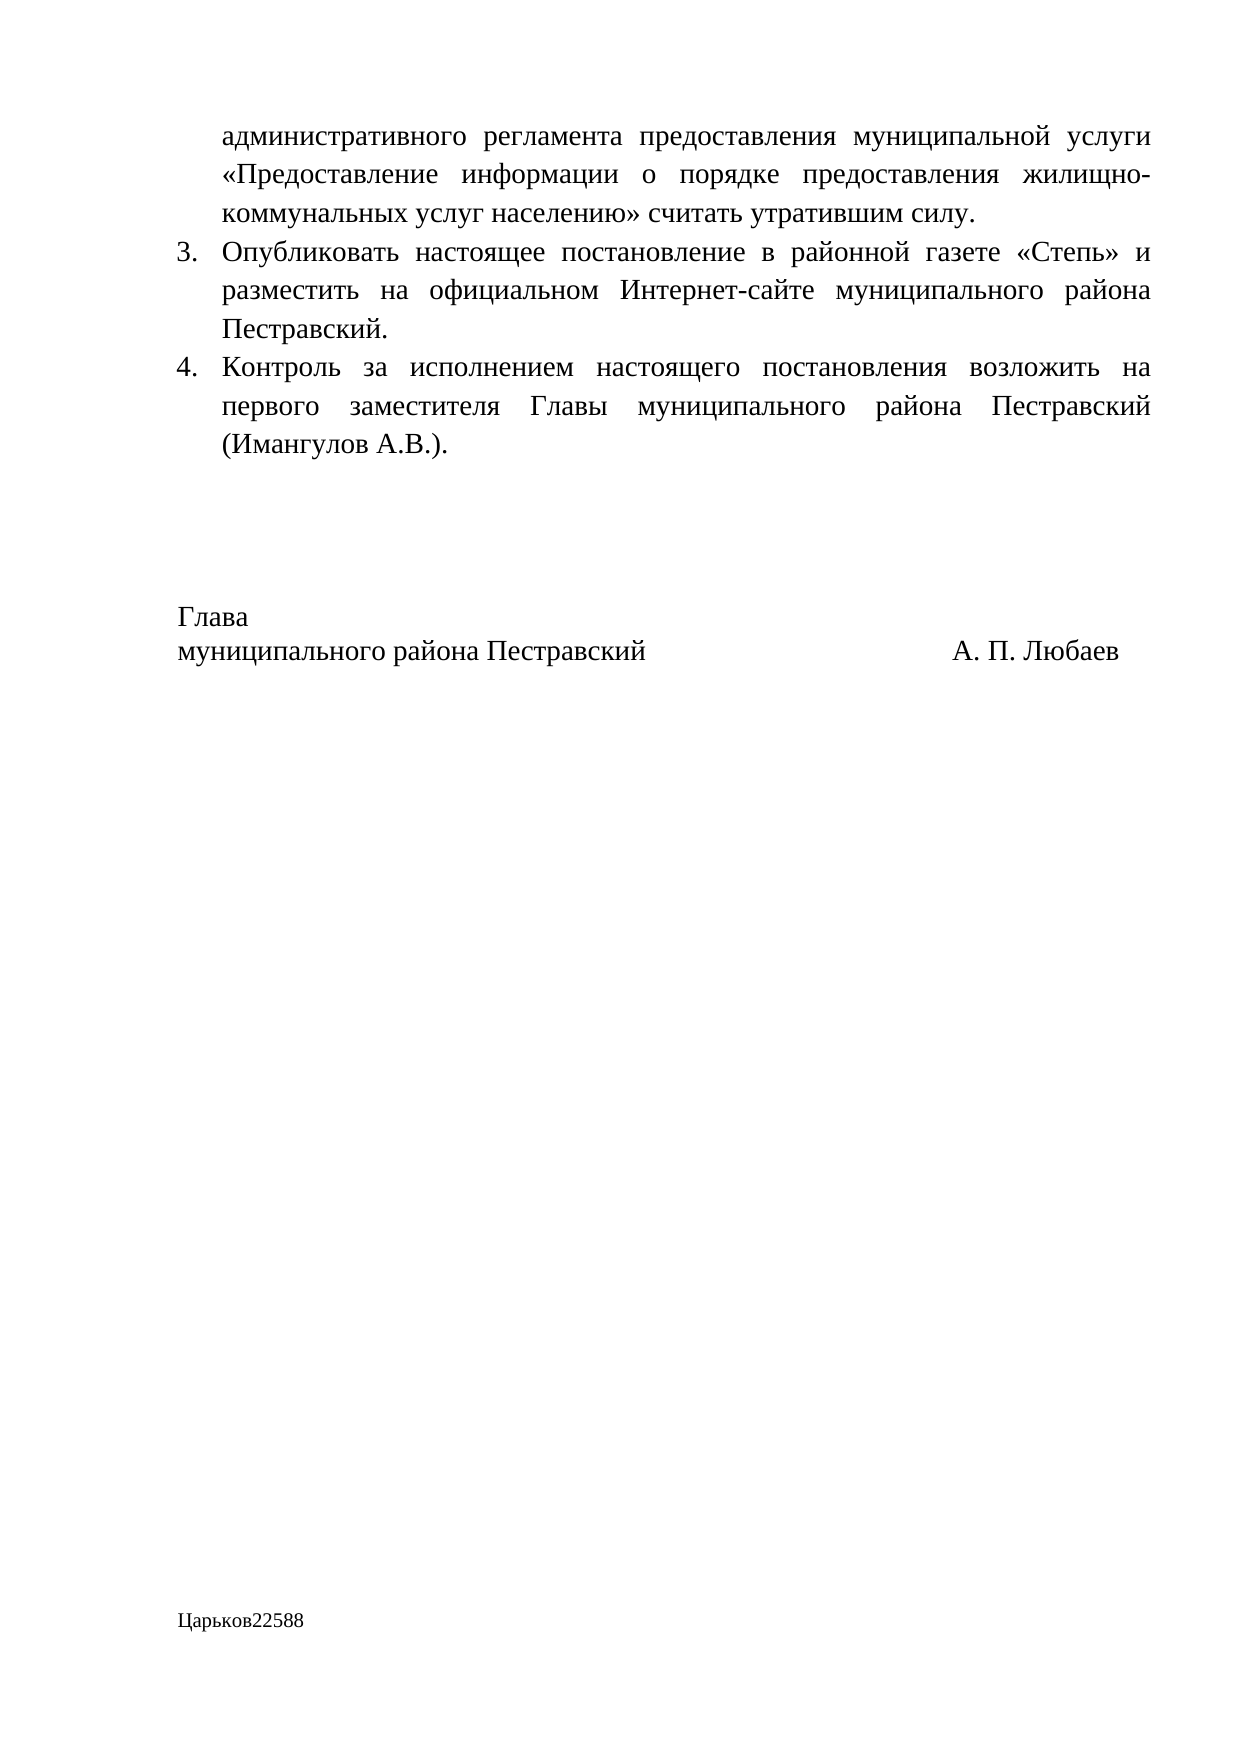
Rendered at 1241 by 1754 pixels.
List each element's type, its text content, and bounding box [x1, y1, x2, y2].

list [176, 118, 1152, 229]
list Опубликовать настоящее постановление в районной газете «Степь» и разместить на официальном Интернет-сайте муниципального района Пестравский. [176, 234, 1152, 344]
list Контроль за исполнением настоящего постановления возложить на первого заместителя Главы муниципального района Пестравский (Имангулов А.В.). [176, 349, 1152, 460]
text муниципального района Пестравский А. П. Любаев [177, 633, 1152, 666]
text Глава [177, 599, 1152, 633]
text Царьков22588 [177, 1608, 1152, 1632]
